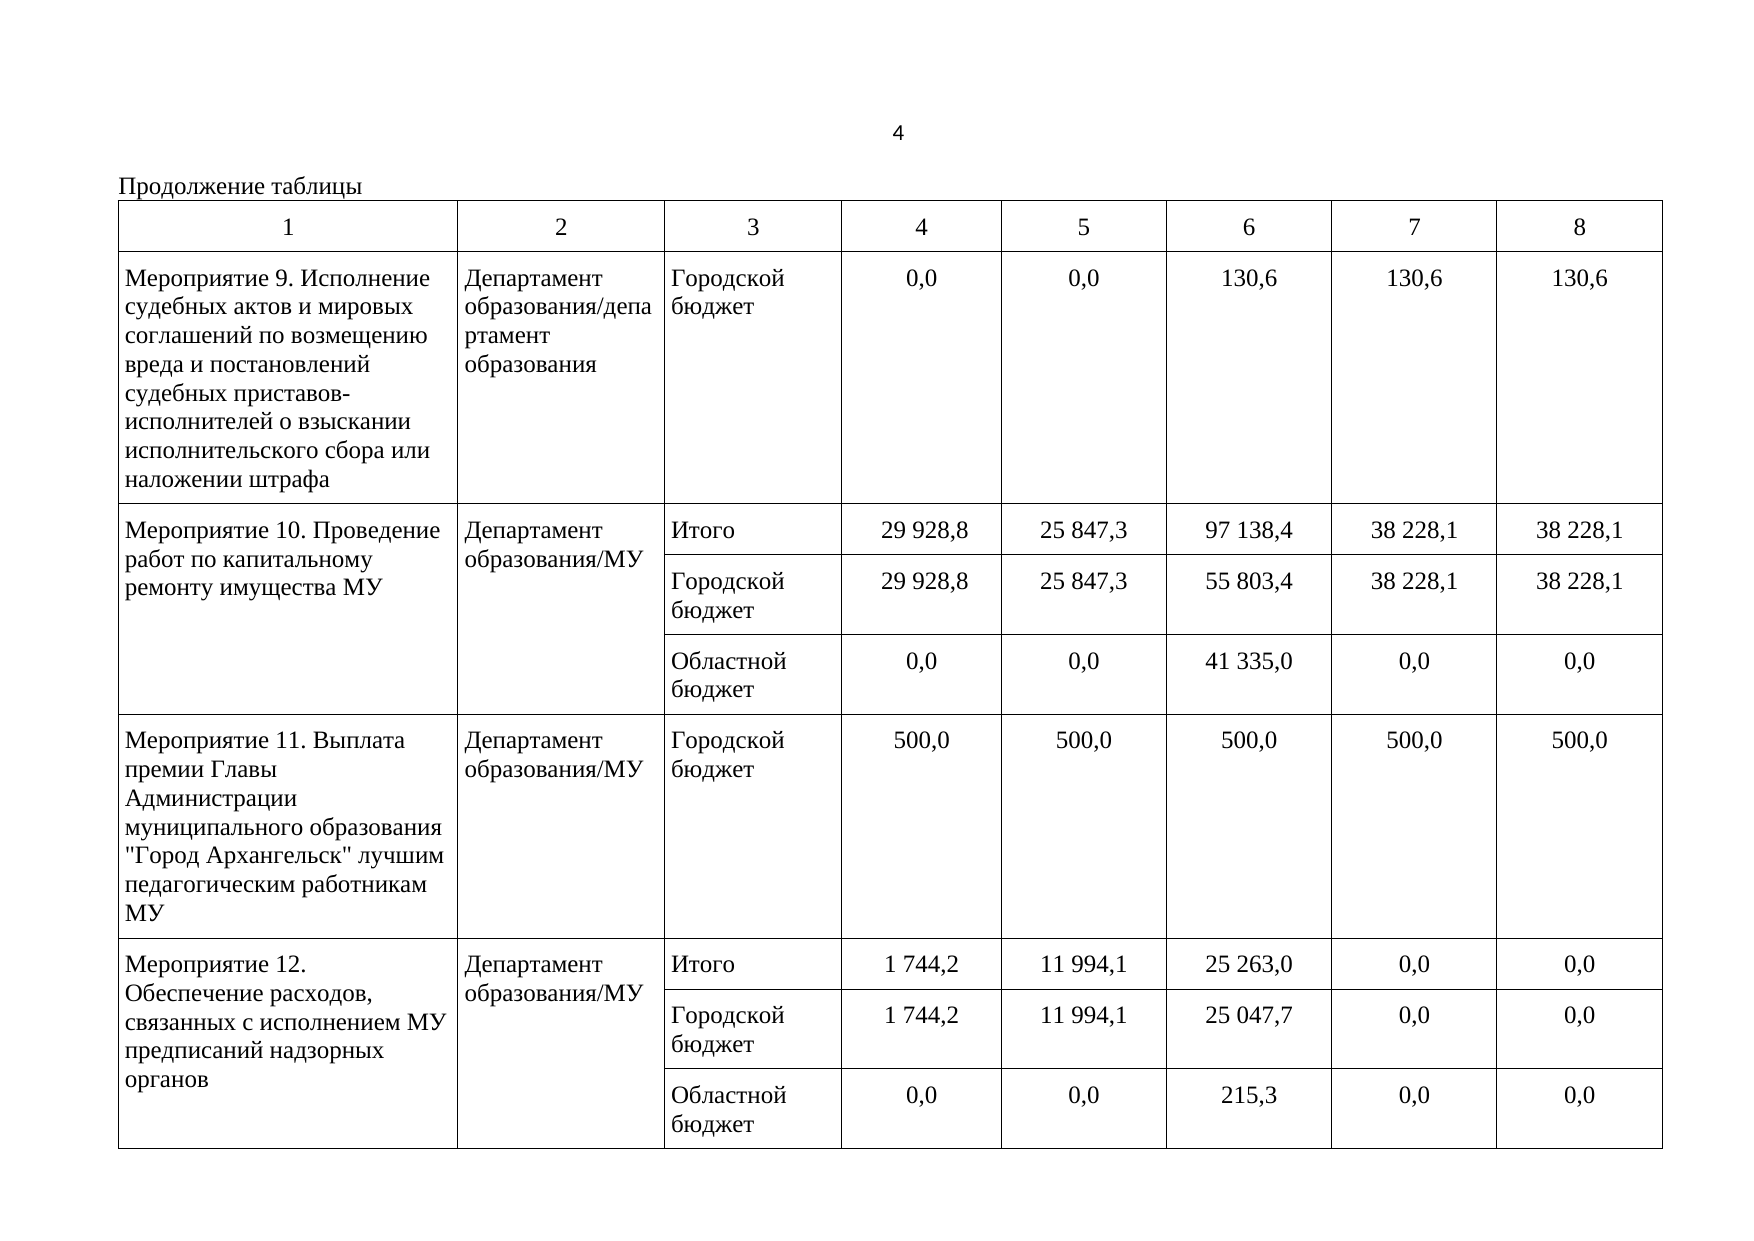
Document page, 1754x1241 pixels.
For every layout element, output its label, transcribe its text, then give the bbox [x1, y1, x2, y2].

table_cell Городской бюджет [665, 252, 841, 503]
table_cell 500,0 [1002, 715, 1166, 937]
table_cell 500,0 [1332, 715, 1496, 937]
table_cell 38 228,1 [1332, 555, 1496, 634]
table_cell 0,0 [1332, 939, 1496, 988]
table_cell Департамент образования/МУ [458, 504, 664, 714]
table_cell Мероприятие 12. Обеспечение расходов, связанных с исполнением МУ предписаний надзорных органов [119, 939, 457, 1148]
table_cell Мероприятие 11. Выплата премии Главы Администрации муниципального образования "Город Архангельск" лучшим педагогическим работникам МУ [119, 715, 457, 937]
table_cell 97 138,4 [1167, 504, 1331, 554]
table_cell 0,0 [1002, 252, 1166, 503]
table_header 4 [842, 201, 1001, 251]
table_cell 0,0 [1332, 990, 1496, 1068]
table_cell 0,0 [842, 252, 1001, 503]
table_cell 0,0 [1002, 635, 1166, 714]
table_header 1 [119, 201, 457, 251]
table_cell Областной бюджет [665, 635, 841, 714]
table_cell Мероприятие 9. Исполнение судебных актов и мировых соглашений по возмещению вреда и постановлений судебных приставов-исполнителей о взыскании исполнительского сбора или наложении штрафа [119, 252, 457, 503]
table_cell 29 928,8 [842, 504, 1001, 554]
table_cell 0,0 [1332, 1069, 1496, 1148]
table_header 7 [1332, 201, 1496, 251]
text Продолжение таблицы [118, 171, 1678, 200]
table_cell 0,0 [1497, 939, 1662, 988]
table_cell 25 047,7 [1167, 990, 1331, 1068]
table_cell 0,0 [1497, 990, 1662, 1068]
table_cell Городской бюджет [665, 555, 841, 634]
table_cell 1 744,2 [842, 939, 1001, 988]
table_cell 0,0 [842, 635, 1001, 714]
table_cell Итого [665, 939, 841, 988]
table_cell 38 228,1 [1497, 504, 1662, 554]
table_cell 130,6 [1167, 252, 1331, 503]
table_cell 25 847,3 [1002, 504, 1166, 554]
table_cell Городской бюджет [665, 990, 841, 1068]
table_cell 55 803,4 [1167, 555, 1331, 634]
table_cell 215,3 [1167, 1069, 1331, 1148]
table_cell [458, 252, 664, 503]
table_cell Итого [665, 504, 841, 554]
table_header 3 [665, 201, 841, 251]
table_cell 25 847,3 [1002, 555, 1166, 634]
table_cell 11 994,1 [1002, 990, 1166, 1068]
table_header 5 [1002, 201, 1166, 251]
table_cell 38 228,1 [1332, 504, 1496, 554]
table_cell 41 335,0 [1167, 635, 1331, 714]
table_header 2 [458, 201, 664, 251]
table_cell 500,0 [1497, 715, 1662, 937]
table_cell 0,0 [1497, 1069, 1662, 1148]
table_cell 0,0 [1332, 635, 1496, 714]
table_cell Департамент образования/МУ [458, 939, 664, 1148]
table_cell 0,0 [842, 1069, 1001, 1148]
table_cell 130,6 [1497, 252, 1662, 503]
table_cell 25 263,0 [1167, 939, 1331, 988]
table_cell 0,0 [1002, 1069, 1166, 1148]
table_cell Департамент образования/МУ [458, 715, 664, 937]
table_header 6 [1167, 201, 1331, 251]
table_cell 1 744,2 [842, 990, 1001, 1068]
table_cell Мероприятие 10. Проведение работ по капитальному ремонту имущества МУ [119, 504, 457, 714]
table_header 8 [1497, 201, 1662, 251]
table_cell Областной бюджет [665, 1069, 841, 1148]
table_cell 11 994,1 [1002, 939, 1166, 988]
table_cell 500,0 [842, 715, 1001, 937]
table_cell 130,6 [1332, 252, 1496, 503]
table_cell Городской бюджет [665, 715, 841, 937]
table_cell 0,0 [1497, 635, 1662, 714]
text 4 [118, 118, 1678, 146]
table_cell 38 228,1 [1497, 555, 1662, 634]
table_cell 29 928,8 [842, 555, 1001, 634]
table_cell 500,0 [1167, 715, 1331, 937]
